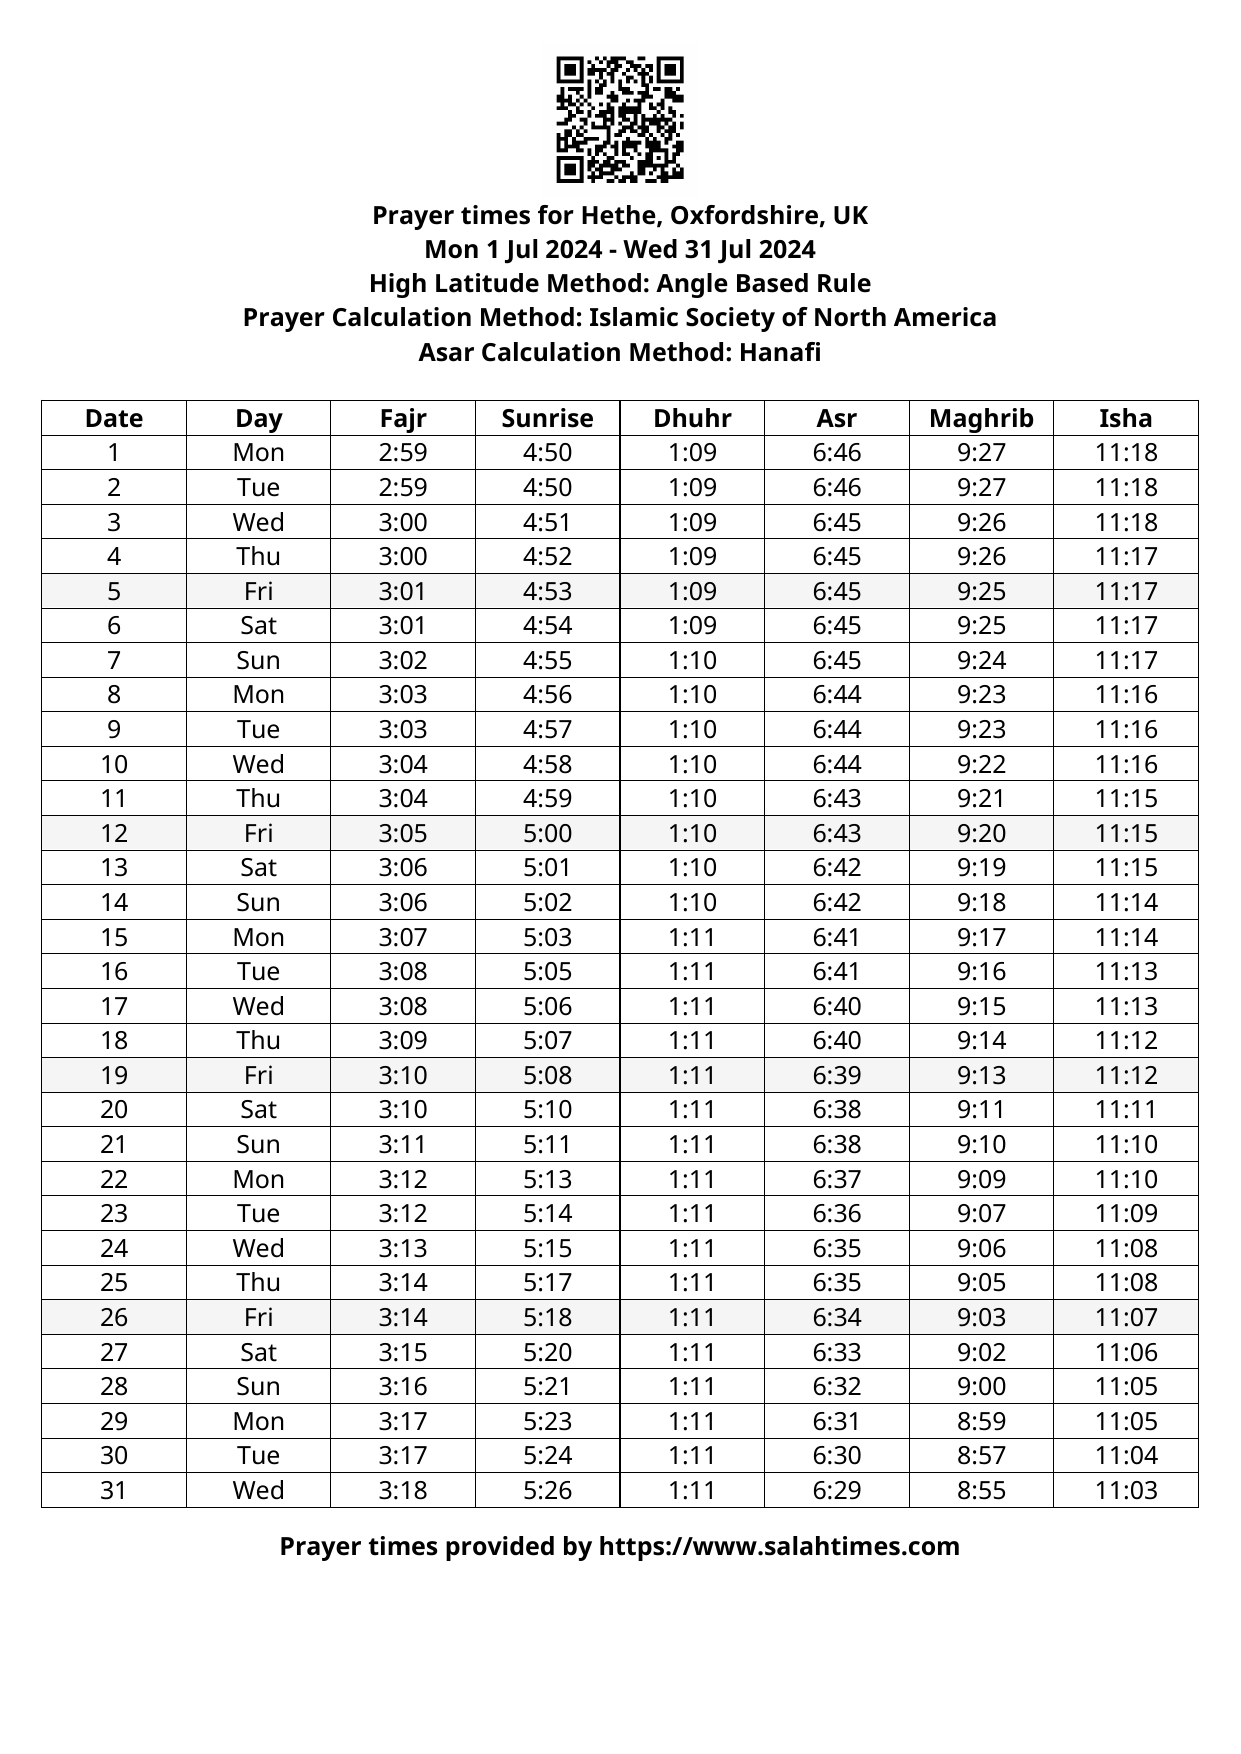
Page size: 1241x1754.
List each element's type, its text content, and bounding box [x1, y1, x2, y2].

table_cell 2 [42, 470, 186, 504]
table_cell 15 [42, 920, 186, 953]
table_cell 5:06 [476, 989, 619, 1022]
table_cell Fri [187, 574, 330, 607]
table_cell 1:10 [621, 712, 764, 746]
table_cell 3:11 [331, 1127, 475, 1161]
table_cell 3:10 [331, 1093, 475, 1126]
picture [542, 41, 699, 198]
table_cell 8 [42, 678, 186, 711]
table_cell Mon [187, 678, 330, 711]
table_cell 3:00 [331, 505, 475, 538]
table_cell 11:16 [1054, 712, 1198, 746]
table_cell 9:14 [910, 1024, 1053, 1057]
table_cell 11:11 [1054, 1093, 1198, 1126]
table_cell 8:59 [910, 1404, 1053, 1437]
table_cell Sat [187, 609, 330, 642]
table_cell 6:38 [765, 1093, 909, 1126]
table_cell 9 [42, 712, 186, 746]
table_cell 5:08 [476, 1058, 619, 1092]
table_cell Mon [187, 436, 330, 469]
table_cell 1:11 [621, 1093, 764, 1126]
table_cell Fri [187, 816, 330, 849]
table_cell 6:41 [765, 920, 909, 953]
table_header Sunrise [476, 401, 619, 434]
table_cell 6:46 [765, 470, 909, 504]
table_cell 1:11 [621, 1266, 764, 1299]
table_cell 9:05 [910, 1266, 1053, 1299]
table_cell 3:03 [331, 712, 475, 746]
table_cell 6:33 [765, 1335, 909, 1368]
table_cell 20 [42, 1093, 186, 1126]
table_cell Sat [187, 1093, 330, 1126]
table_cell Fri [187, 1058, 330, 1092]
table_cell 3:05 [331, 816, 475, 849]
table_cell 17 [42, 989, 186, 1022]
table_header Asr [765, 401, 909, 434]
table_cell 9:18 [910, 885, 1053, 919]
table_cell Sun [187, 1127, 330, 1161]
table_cell 6:45 [765, 609, 909, 642]
table_cell 1:10 [621, 851, 764, 884]
table_cell 5:07 [476, 1024, 619, 1057]
table_cell 6:45 [765, 505, 909, 538]
table_cell 5:23 [476, 1404, 619, 1437]
table_cell Sun [187, 643, 330, 677]
table_cell 5:26 [476, 1473, 619, 1507]
table_cell 11:12 [1054, 1058, 1198, 1092]
table_cell 5:15 [476, 1231, 619, 1264]
table_cell 3:06 [331, 885, 475, 919]
table_cell 9:26 [910, 539, 1053, 573]
table_cell 6:35 [765, 1231, 909, 1264]
table_cell 4:50 [476, 470, 619, 504]
table_cell 30 [42, 1439, 186, 1472]
table_cell 19 [42, 1058, 186, 1092]
table_cell 6:42 [765, 851, 909, 884]
table_cell 1:09 [621, 505, 764, 538]
table_cell 11:08 [1054, 1231, 1198, 1264]
table_cell 3:10 [331, 1058, 475, 1092]
table_cell 3:08 [331, 989, 475, 1022]
table_cell 1:10 [621, 747, 764, 780]
table_cell 3:16 [331, 1369, 475, 1403]
table_header Fajr [331, 401, 475, 434]
table_cell 1:11 [621, 1162, 764, 1195]
table_cell Thu [187, 781, 330, 815]
text Prayer times for Hethe, Oxfordshire, UK [42, 198, 1198, 232]
table_cell 11:10 [1054, 1127, 1198, 1161]
table_cell 3:02 [331, 643, 475, 677]
table_cell Sun [187, 1369, 330, 1403]
table_cell 6:43 [765, 781, 909, 815]
table_cell 9:07 [910, 1196, 1053, 1230]
table_cell 11:03 [1054, 1473, 1198, 1507]
table_cell 11:18 [1054, 505, 1198, 538]
table_cell 5:24 [476, 1439, 619, 1472]
table_cell Tue [187, 1196, 330, 1230]
table_cell 9:24 [910, 643, 1053, 677]
table_cell 5:02 [476, 885, 619, 919]
text Mon 1 Jul 2024 - Wed 31 Jul 2024 [42, 232, 1198, 266]
table_cell 6:39 [765, 1058, 909, 1092]
text Prayer Calculation Method: Islamic Society of North America [42, 300, 1198, 334]
table_cell Sun [187, 885, 330, 919]
table_cell 9:27 [910, 470, 1053, 504]
table_cell 9:13 [910, 1058, 1053, 1092]
table_cell 6:30 [765, 1439, 909, 1472]
table_cell 1:09 [621, 539, 764, 573]
table_cell Tue [187, 712, 330, 746]
table_cell 1:09 [621, 436, 764, 469]
table_cell 4:58 [476, 747, 619, 780]
table_cell 6:31 [765, 1404, 909, 1437]
table_cell 11:15 [1054, 816, 1198, 849]
table_cell Wed [187, 1473, 330, 1507]
table_cell 3:13 [331, 1231, 475, 1264]
table_cell 5:14 [476, 1196, 619, 1230]
table_cell 27 [42, 1335, 186, 1368]
table_cell 11:16 [1054, 747, 1198, 780]
table_cell Wed [187, 1231, 330, 1264]
table_cell 11:13 [1054, 989, 1198, 1022]
table_cell 11:18 [1054, 436, 1198, 469]
table_cell 11:14 [1054, 920, 1198, 953]
table_cell 9:09 [910, 1162, 1053, 1195]
text High Latitude Method: Angle Based Rule [42, 266, 1198, 300]
table_cell 5:03 [476, 920, 619, 953]
table_cell 3:00 [331, 539, 475, 573]
table_header Day [187, 401, 330, 434]
table_cell 14 [42, 885, 186, 919]
table_cell 6:44 [765, 712, 909, 746]
table_cell 11:13 [1054, 954, 1198, 988]
table_cell 6:46 [765, 436, 909, 469]
table_cell 6:44 [765, 747, 909, 780]
table_cell 1:11 [621, 1231, 764, 1264]
table_cell 1:11 [621, 1196, 764, 1230]
table_cell 1:09 [621, 609, 764, 642]
text Prayer times provided by https://www.salahtimes.com [42, 1528, 1198, 1563]
table_header Maghrib [910, 401, 1053, 434]
table_cell 11:05 [1054, 1404, 1198, 1437]
table_cell 3:09 [331, 1024, 475, 1057]
text Asar Calculation Method: Hanafi [42, 334, 1198, 368]
table_cell 1 [42, 436, 186, 469]
table_cell Tue [187, 470, 330, 504]
table_cell 9:19 [910, 851, 1053, 884]
table_cell Thu [187, 1266, 330, 1299]
table_cell 3:12 [331, 1196, 475, 1230]
table_cell 4 [42, 539, 186, 573]
table_cell 11:17 [1054, 643, 1198, 677]
table_cell 5:13 [476, 1162, 619, 1195]
table_cell 11 [42, 781, 186, 815]
table_cell 11:06 [1054, 1335, 1198, 1368]
table_cell 23 [42, 1196, 186, 1230]
table_cell 9:00 [910, 1369, 1053, 1403]
table_cell 5:05 [476, 954, 619, 988]
table_cell 1:10 [621, 678, 764, 711]
table_cell 6:44 [765, 678, 909, 711]
table_cell 1:11 [621, 1300, 764, 1334]
table_cell 9:10 [910, 1127, 1053, 1161]
table_cell 21 [42, 1127, 186, 1161]
table_cell 11:17 [1054, 609, 1198, 642]
table_cell 6:34 [765, 1300, 909, 1334]
table_cell 9:27 [910, 436, 1053, 469]
table_cell 6:35 [765, 1266, 909, 1299]
table_cell 9:23 [910, 712, 1053, 746]
table_cell 1:10 [621, 643, 764, 677]
table_cell 25 [42, 1266, 186, 1299]
table_cell 5:10 [476, 1093, 619, 1126]
table_header Dhuhr [621, 401, 764, 434]
table_cell 5:00 [476, 816, 619, 849]
table_cell 9:23 [910, 678, 1053, 711]
table_cell 3:03 [331, 678, 475, 711]
table_cell 6:45 [765, 643, 909, 677]
table_cell 1:11 [621, 989, 764, 1022]
table_cell 28 [42, 1369, 186, 1403]
table_cell Sat [187, 1335, 330, 1368]
table_cell Tue [187, 1439, 330, 1472]
table_cell 3:08 [331, 954, 475, 988]
table_cell 3:17 [331, 1439, 475, 1472]
table_cell 10 [42, 747, 186, 780]
table_cell Tue [187, 954, 330, 988]
table_cell 4:59 [476, 781, 619, 815]
table_cell 7 [42, 643, 186, 677]
table_cell 11:16 [1054, 678, 1198, 711]
table_cell 6:40 [765, 1024, 909, 1057]
table_cell 3:04 [331, 747, 475, 780]
table_cell 3:01 [331, 574, 475, 607]
table_cell 4:51 [476, 505, 619, 538]
table_cell 11:17 [1054, 539, 1198, 573]
table_cell 6 [42, 609, 186, 642]
table_cell 1:11 [621, 1127, 764, 1161]
table_cell Thu [187, 539, 330, 573]
table_cell Sat [187, 851, 330, 884]
table_cell 11:05 [1054, 1369, 1198, 1403]
table_cell 31 [42, 1473, 186, 1507]
table_cell 18 [42, 1024, 186, 1057]
table_cell 3 [42, 505, 186, 538]
table_cell 1:11 [621, 1024, 764, 1057]
table_cell 3:01 [331, 609, 475, 642]
table_cell Mon [187, 1162, 330, 1195]
table_cell 4:53 [476, 574, 619, 607]
table_cell 11:04 [1054, 1439, 1198, 1472]
table_cell 6:45 [765, 574, 909, 607]
table_cell 24 [42, 1231, 186, 1264]
table_cell 9:06 [910, 1231, 1053, 1264]
table_cell 16 [42, 954, 186, 988]
table_cell 6:41 [765, 954, 909, 988]
table_header Date [42, 401, 186, 434]
table_cell 11:14 [1054, 885, 1198, 919]
table_cell 9:20 [910, 816, 1053, 849]
table_cell 4:50 [476, 436, 619, 469]
table_cell Wed [187, 989, 330, 1022]
table_cell 5:01 [476, 851, 619, 884]
table_cell 9:25 [910, 609, 1053, 642]
table_cell Wed [187, 747, 330, 780]
table_cell 4:52 [476, 539, 619, 573]
table_cell 29 [42, 1404, 186, 1437]
table_cell 5:11 [476, 1127, 619, 1161]
table_cell 3:18 [331, 1473, 475, 1507]
table_cell 9:25 [910, 574, 1053, 607]
table_cell 3:07 [331, 920, 475, 953]
table_cell 4:55 [476, 643, 619, 677]
table_cell 11:15 [1054, 851, 1198, 884]
table_cell 8:55 [910, 1473, 1053, 1507]
table_cell 9:21 [910, 781, 1053, 815]
table_cell 1:11 [621, 1369, 764, 1403]
table_cell 13 [42, 851, 186, 884]
table_cell 6:36 [765, 1196, 909, 1230]
table_cell 1:11 [621, 1404, 764, 1437]
table_cell 11:17 [1054, 574, 1198, 607]
table_cell 6:40 [765, 989, 909, 1022]
table_cell 1:09 [621, 470, 764, 504]
table_cell 3:14 [331, 1266, 475, 1299]
table_cell Thu [187, 1024, 330, 1057]
table_cell 1:11 [621, 954, 764, 988]
table_cell 9:03 [910, 1300, 1053, 1334]
table_cell 6:42 [765, 885, 909, 919]
table_cell 3:06 [331, 851, 475, 884]
table_cell 5:21 [476, 1369, 619, 1403]
table_header Isha [1054, 401, 1198, 434]
table_cell 9:11 [910, 1093, 1053, 1126]
table_cell 1:11 [621, 920, 764, 953]
table_cell Mon [187, 1404, 330, 1437]
table_cell 5:17 [476, 1266, 619, 1299]
table_cell Mon [187, 920, 330, 953]
table_cell 6:29 [765, 1473, 909, 1507]
table_cell 9:16 [910, 954, 1053, 988]
table_cell 11:07 [1054, 1300, 1198, 1334]
table_cell 22 [42, 1162, 186, 1195]
table_cell 11:15 [1054, 781, 1198, 815]
table_cell 6:38 [765, 1127, 909, 1161]
table_cell 3:15 [331, 1335, 475, 1368]
table_cell 1:10 [621, 781, 764, 815]
table_cell 9:26 [910, 505, 1053, 538]
table_cell 11:09 [1054, 1196, 1198, 1230]
table_cell 3:14 [331, 1300, 475, 1334]
table_cell 3:12 [331, 1162, 475, 1195]
table_cell 1:10 [621, 885, 764, 919]
table_cell 12 [42, 816, 186, 849]
table_cell 1:09 [621, 574, 764, 607]
table_cell 1:11 [621, 1335, 764, 1368]
table_cell 11:18 [1054, 470, 1198, 504]
table_cell 2:59 [331, 470, 475, 504]
table_cell 26 [42, 1300, 186, 1334]
table_cell 5 [42, 574, 186, 607]
table_cell 9:17 [910, 920, 1053, 953]
table_cell 11:12 [1054, 1024, 1198, 1057]
table_cell 2:59 [331, 436, 475, 469]
table_cell 11:08 [1054, 1266, 1198, 1299]
table_cell 6:45 [765, 539, 909, 573]
table_cell Wed [187, 505, 330, 538]
table_cell 1:10 [621, 816, 764, 849]
table_cell 11:10 [1054, 1162, 1198, 1195]
table_cell 5:20 [476, 1335, 619, 1368]
table_cell 5:18 [476, 1300, 619, 1334]
table_cell 9:22 [910, 747, 1053, 780]
table_cell 1:11 [621, 1473, 764, 1507]
table_cell 6:32 [765, 1369, 909, 1403]
table_cell 3:04 [331, 781, 475, 815]
table_cell 4:54 [476, 609, 619, 642]
table_cell 6:43 [765, 816, 909, 849]
table_cell 4:56 [476, 678, 619, 711]
table_cell 9:15 [910, 989, 1053, 1022]
table_cell 4:57 [476, 712, 619, 746]
table_cell 9:02 [910, 1335, 1053, 1368]
table_cell 1:11 [621, 1439, 764, 1472]
table_cell 8:57 [910, 1439, 1053, 1472]
table_cell Fri [187, 1300, 330, 1334]
table_cell 3:17 [331, 1404, 475, 1437]
table_cell 6:37 [765, 1162, 909, 1195]
table_cell 1:11 [621, 1058, 764, 1092]
